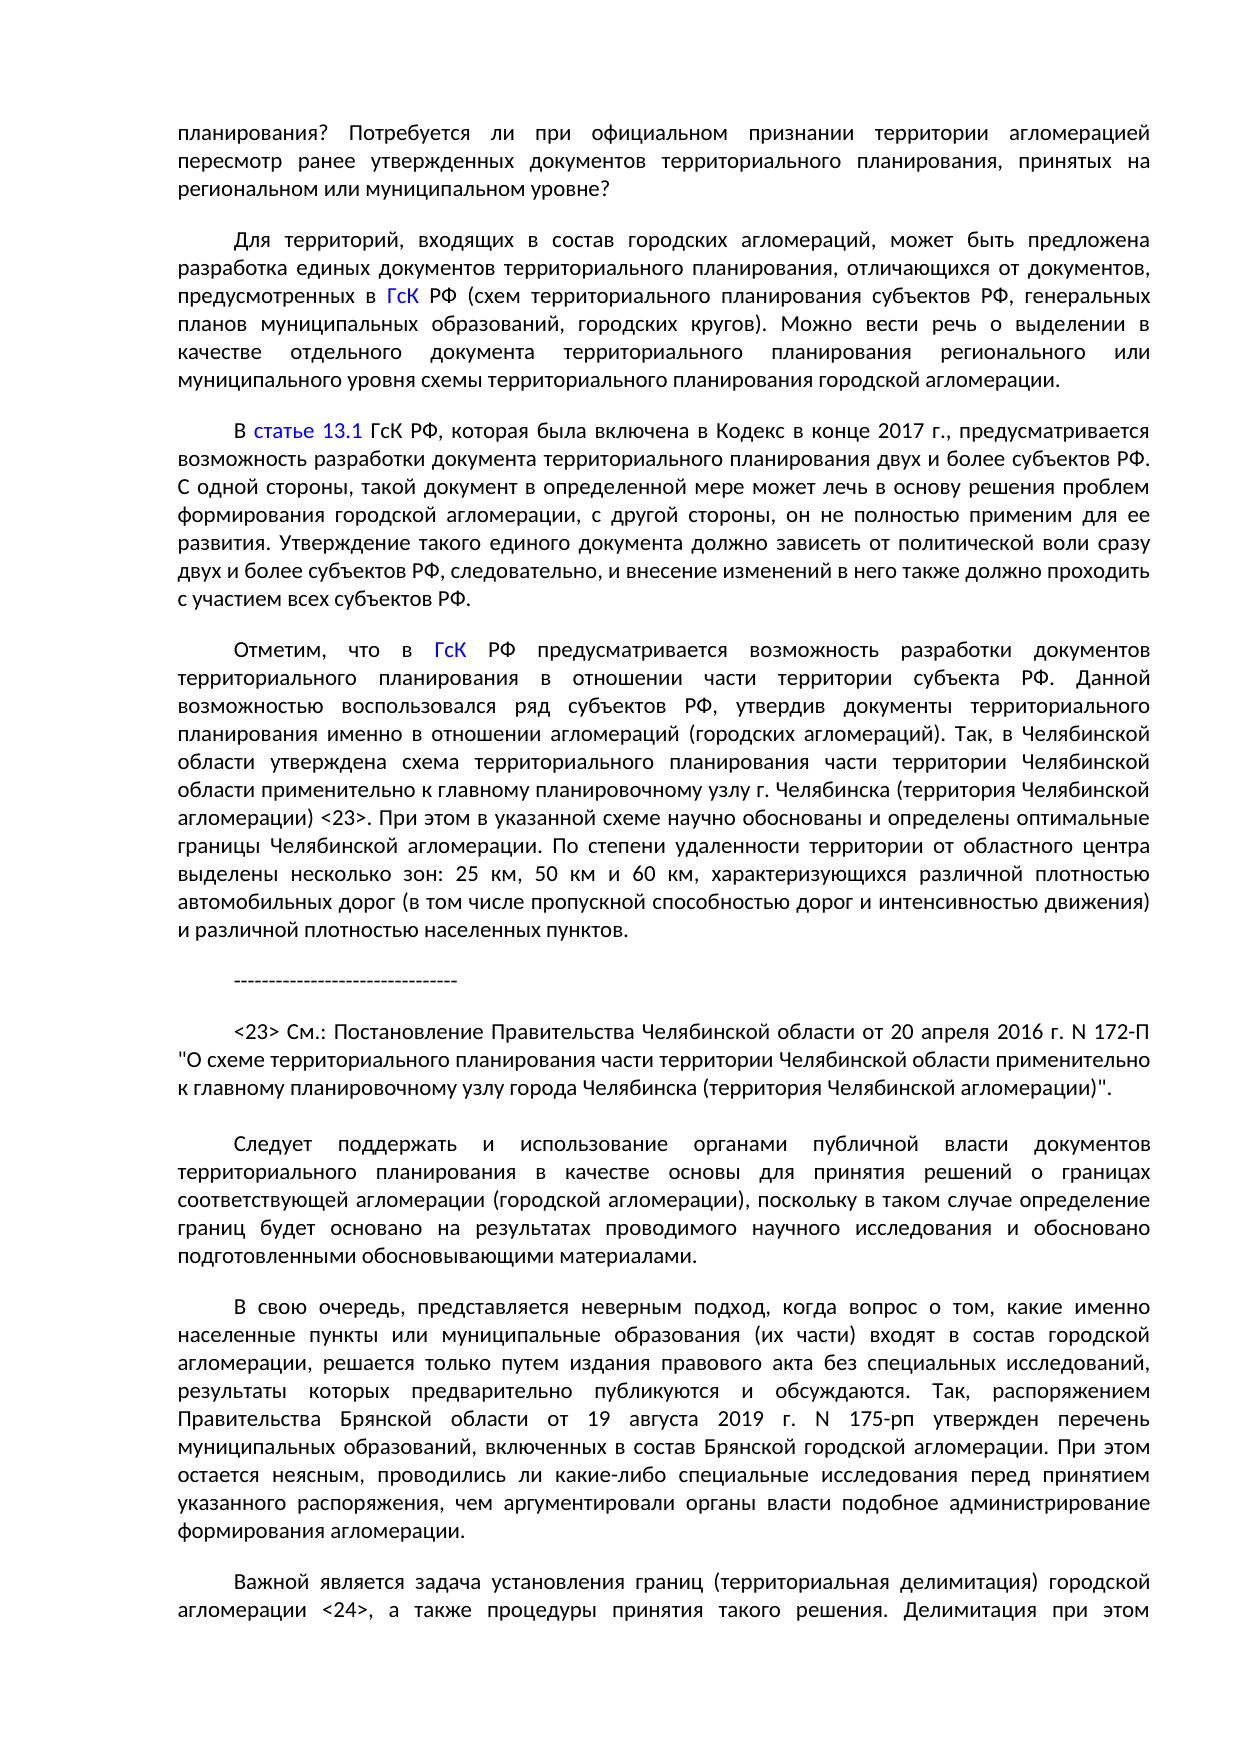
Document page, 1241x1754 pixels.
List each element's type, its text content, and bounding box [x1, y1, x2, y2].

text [177, 118, 1152, 202]
text В статье 13.1 ГсК РФ, которая была включена в Кодекс в конце 2017 г., предусматривается возможность разработки документа территориального планирования двух и более субъектов РФ. С одной стороны, такой документ в определенной мере может лечь в основу решения проблем формирования городской агломерации, с другой стороны, он не полностью применим для ее развития. Утверждение такого единого документа должно зависеть от политической воли сразу двух и более субъектов РФ, следовательно, и внесение изменений в него также должно проходить с участием всех субъектов РФ. [177, 416, 1152, 612]
text <23> См.: Постановление Правительства Челябинской области от 20 апреля 2016 г. N 172-П "О схеме территориального планирования части территории Челябинской области применительно к главному планировочному узлу города Челябинска (территория Челябинской агломерации)". [177, 1017, 1152, 1101]
text Следует поддержать и использование органами публичной власти документов территориального планирования в качестве основы для принятия решений о границах соответствующей агломерации (городской агломерации), поскольку в таком случае определение границ будет основано на результатах проводимого научного исследования и обосновано подготовленными обосновывающими материалами. [177, 1129, 1152, 1269]
text Отметим, что в ГсК РФ предусматривается возможность разработки документов территориального планирования в отношении части территории субъекта РФ. Данной возможностью воспользовался ряд субъектов РФ, утвердив документы территориального планирования именно в отношении агломераций (городских агломераций). Так, в Челябинской области утверждена схема территориального планирования части территории Челябинской области применительно к главному планировочному узлу г. Челябинска (территория Челябинской агломерации) <23>. При этом в указанной схеме научно обоснованы и определены оптимальные границы Челябинской агломерации. По степени удаленности территории от областного центра выделены несколько зон: 25 км, 50 км и 60 км, характеризующихся различной плотностью автомобильных дорог (в том числе пропускной способностью дорог и интенсивностью движения) и различной плотностью населенных пунктов. [177, 635, 1152, 943]
text -------------------------------- [177, 966, 1152, 994]
text Для территорий, входящих в состав городских агломераций, может быть предложена разработка единых документов территориального планирования, отличающихся от документов, предусмотренных в ГсК РФ (схем территориального планирования субъектов РФ, генеральных планов муниципальных образований, городских кругов). Можно вести речь о выделении в качестве отдельного документа территориального планирования регионального или муниципального уровня схемы территориального планирования городской агломерации. [177, 225, 1152, 393]
text В свою очередь, представляется неверным подход, когда вопрос о том, какие именно населенные пункты или муниципальные образования (их части) входят в состав городской агломерации, решается только путем издания правового акта без специальных исследований, результаты которых предварительно публикуются и обсуждаются. Так, распоряжением Правительства Брянской области от 19 августа 2019 г. N 175-рп утвержден перечень муниципальных образований, включенных в состав Брянской городской агломерации. При этом остается неясным, проводились ли какие-либо специальные исследования перед принятием указанного распоряжения, чем аргументировали органы власти подобное администрирование формирования агломерации. [177, 1292, 1152, 1544]
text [177, 1567, 1152, 1623]
